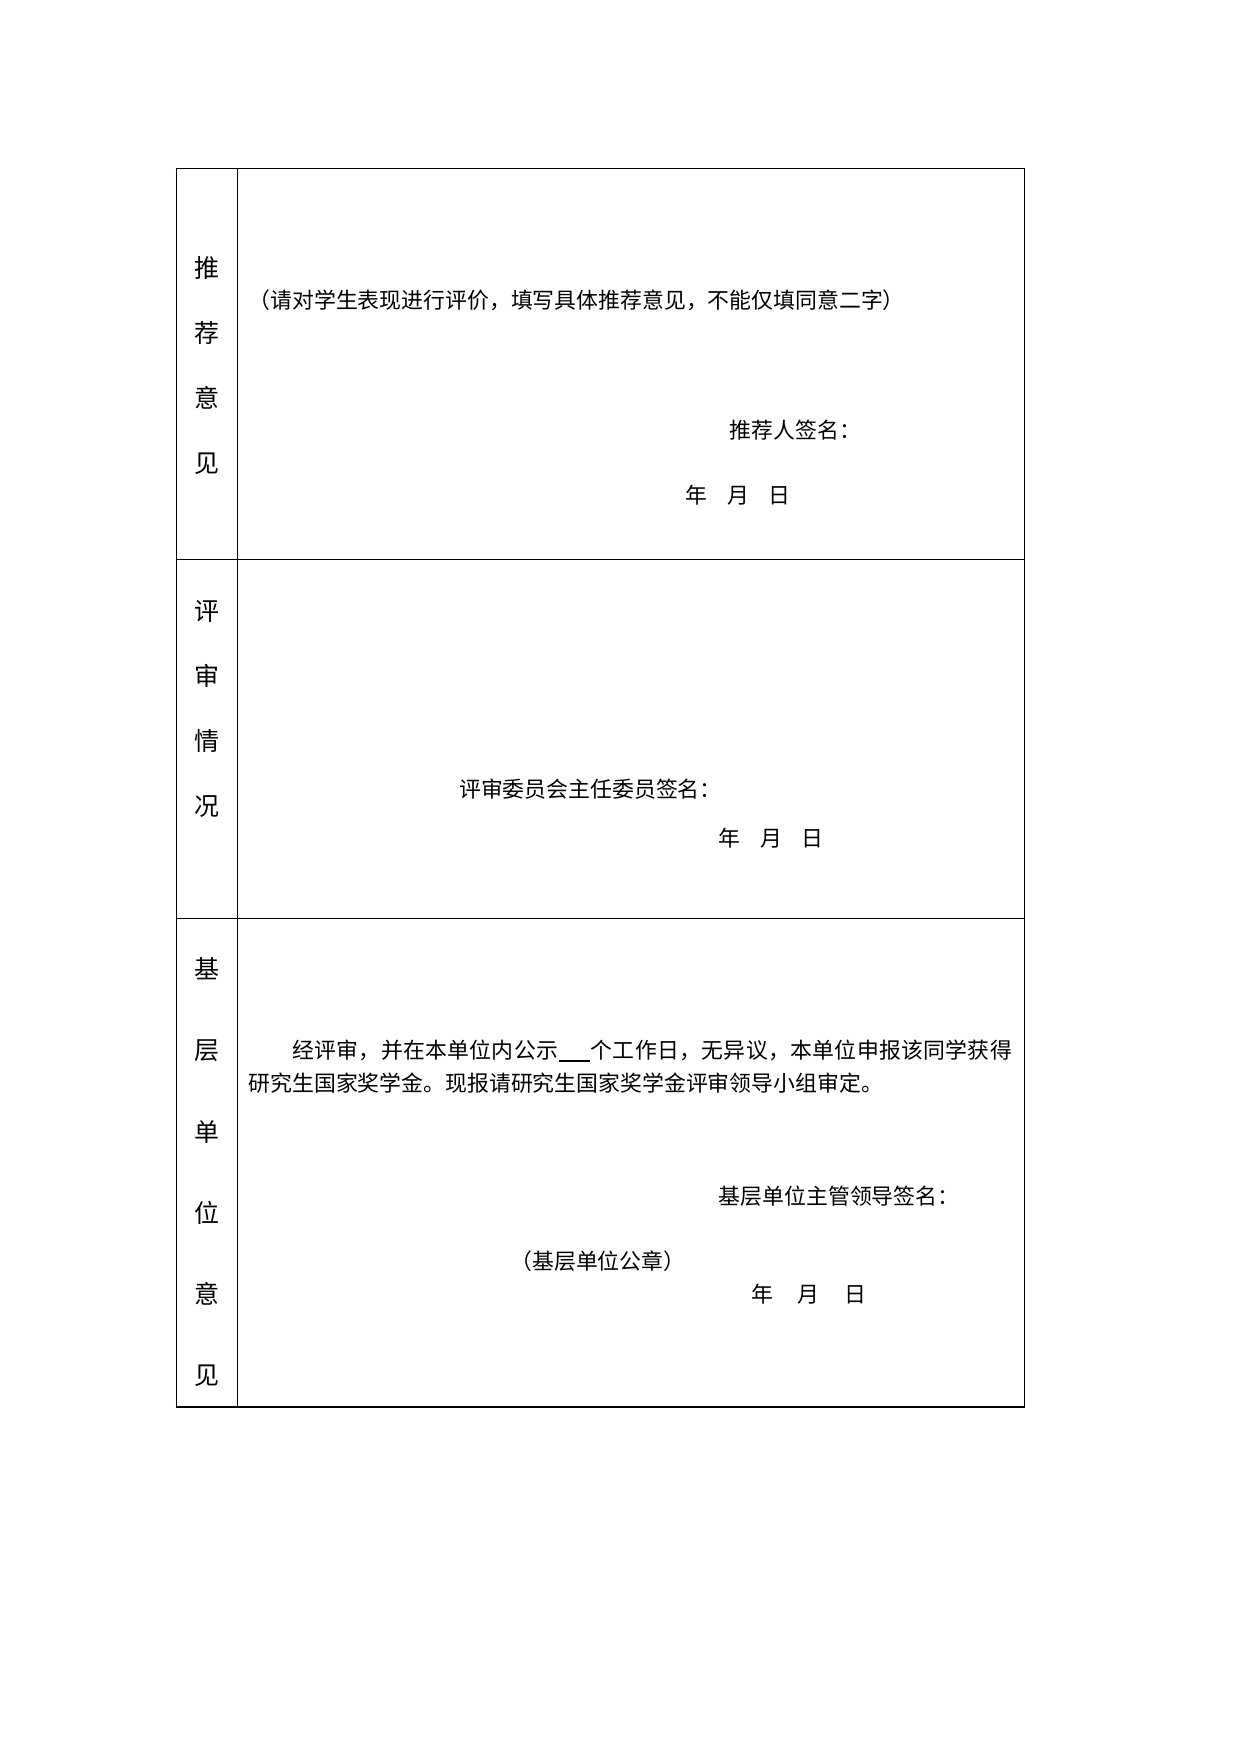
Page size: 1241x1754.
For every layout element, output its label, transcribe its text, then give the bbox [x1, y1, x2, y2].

table_cell （请对学生表现进行评价，填写具体推荐意见，不能仅填同意二字） 推荐人签名： 年 月 日 [238, 169, 1024, 559]
table_cell 评审委员会主任委员签名： 年 月 日 [238, 560, 1024, 918]
table_cell 评审情况 [177, 560, 237, 918]
table_cell 基 层 单 位 意 见 [177, 919, 237, 1406]
table_cell 推荐意见 [177, 169, 237, 559]
table_cell 经评审，并在本单位内公示 个工作日，无异议，本单位申报该同学获得研究生国家奖学金。现报请研究生国家奖学金评审领导小组审定。 基层单位主管领导签名： （基层单位公章） 年 月 日 [238, 919, 1024, 1406]
